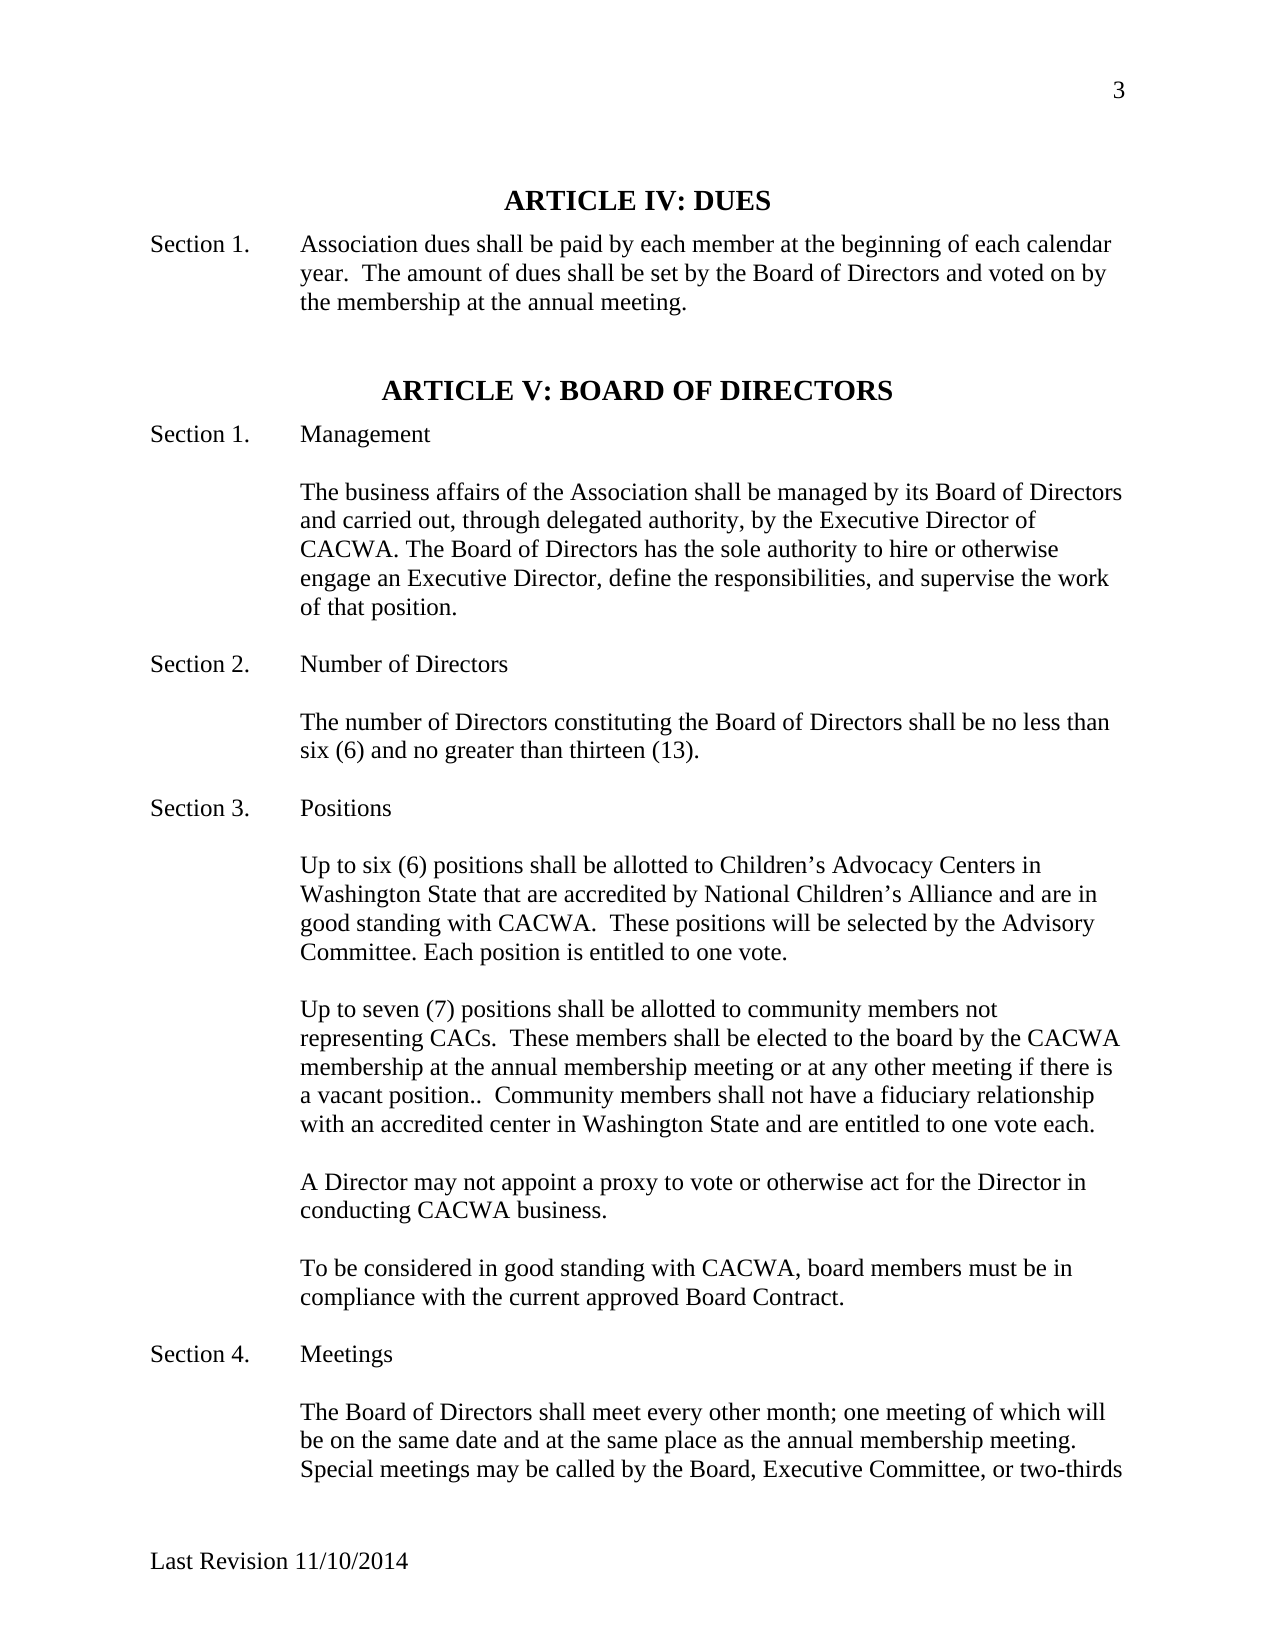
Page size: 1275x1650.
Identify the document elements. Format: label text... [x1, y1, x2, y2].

text Up to six (6) positions shall be allotted to Children’s Advocacy Centers in Washington State that are accredited by National Children’s Alliance and are in good standing with CACWA. These positions will be selected by the Advisory Committee. Each position is entitled to one vote. [300, 851, 1125, 966]
text Section 1. Association dues shall be paid by each member at the beginning of each calendar year. The amount of dues shall be set by the Board of Directors and voted on by the membership at the annual meeting. [150, 229, 1125, 316]
text A Director may not appoint a proxy to vote or otherwise act for the Director in conducting CACWA business. [300, 1167, 1125, 1224]
text The business affairs of the Association shall be managed by its Board of Directors and carried out, through delegated authority, by the Executive Director of [300, 477, 1125, 534]
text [300, 1397, 1125, 1483]
text CACWA. The Board of Directors has the sole authority to hire or otherwise engage an Executive Director, define the responsibilities, and supervise the work of that position. [300, 534, 1125, 621]
text Section 1. Management [150, 419, 1125, 448]
text Up to seven (7) positions shall be allotted to community members not representing CACs. These members shall be elected to the board by the CACWA membership at the annual membership meeting or at any other meeting if there is a vacant position.. Community members shall not have a fiduciary relationship with an accredited center in Washington State and are entitled to one vote each. [300, 994, 1125, 1138]
text Section 4. Meetings [150, 1339, 1125, 1368]
text The number of Directors constituting the Board of Directors shall be no less than six (6) and no greater than thirteen (13). [300, 707, 1125, 764]
text Section 3. Positions [150, 793, 1125, 822]
text To be considered in good standing with CACWA, board members must be in compliance with the current approved Board Contract. [300, 1253, 1125, 1311]
subtitle ARTICLE IV: DUES [150, 183, 1125, 217]
text ARTICLE V: BOARD OF DIRECTORS [150, 373, 1125, 407]
text Section 2. Number of Directors [150, 649, 1125, 678]
